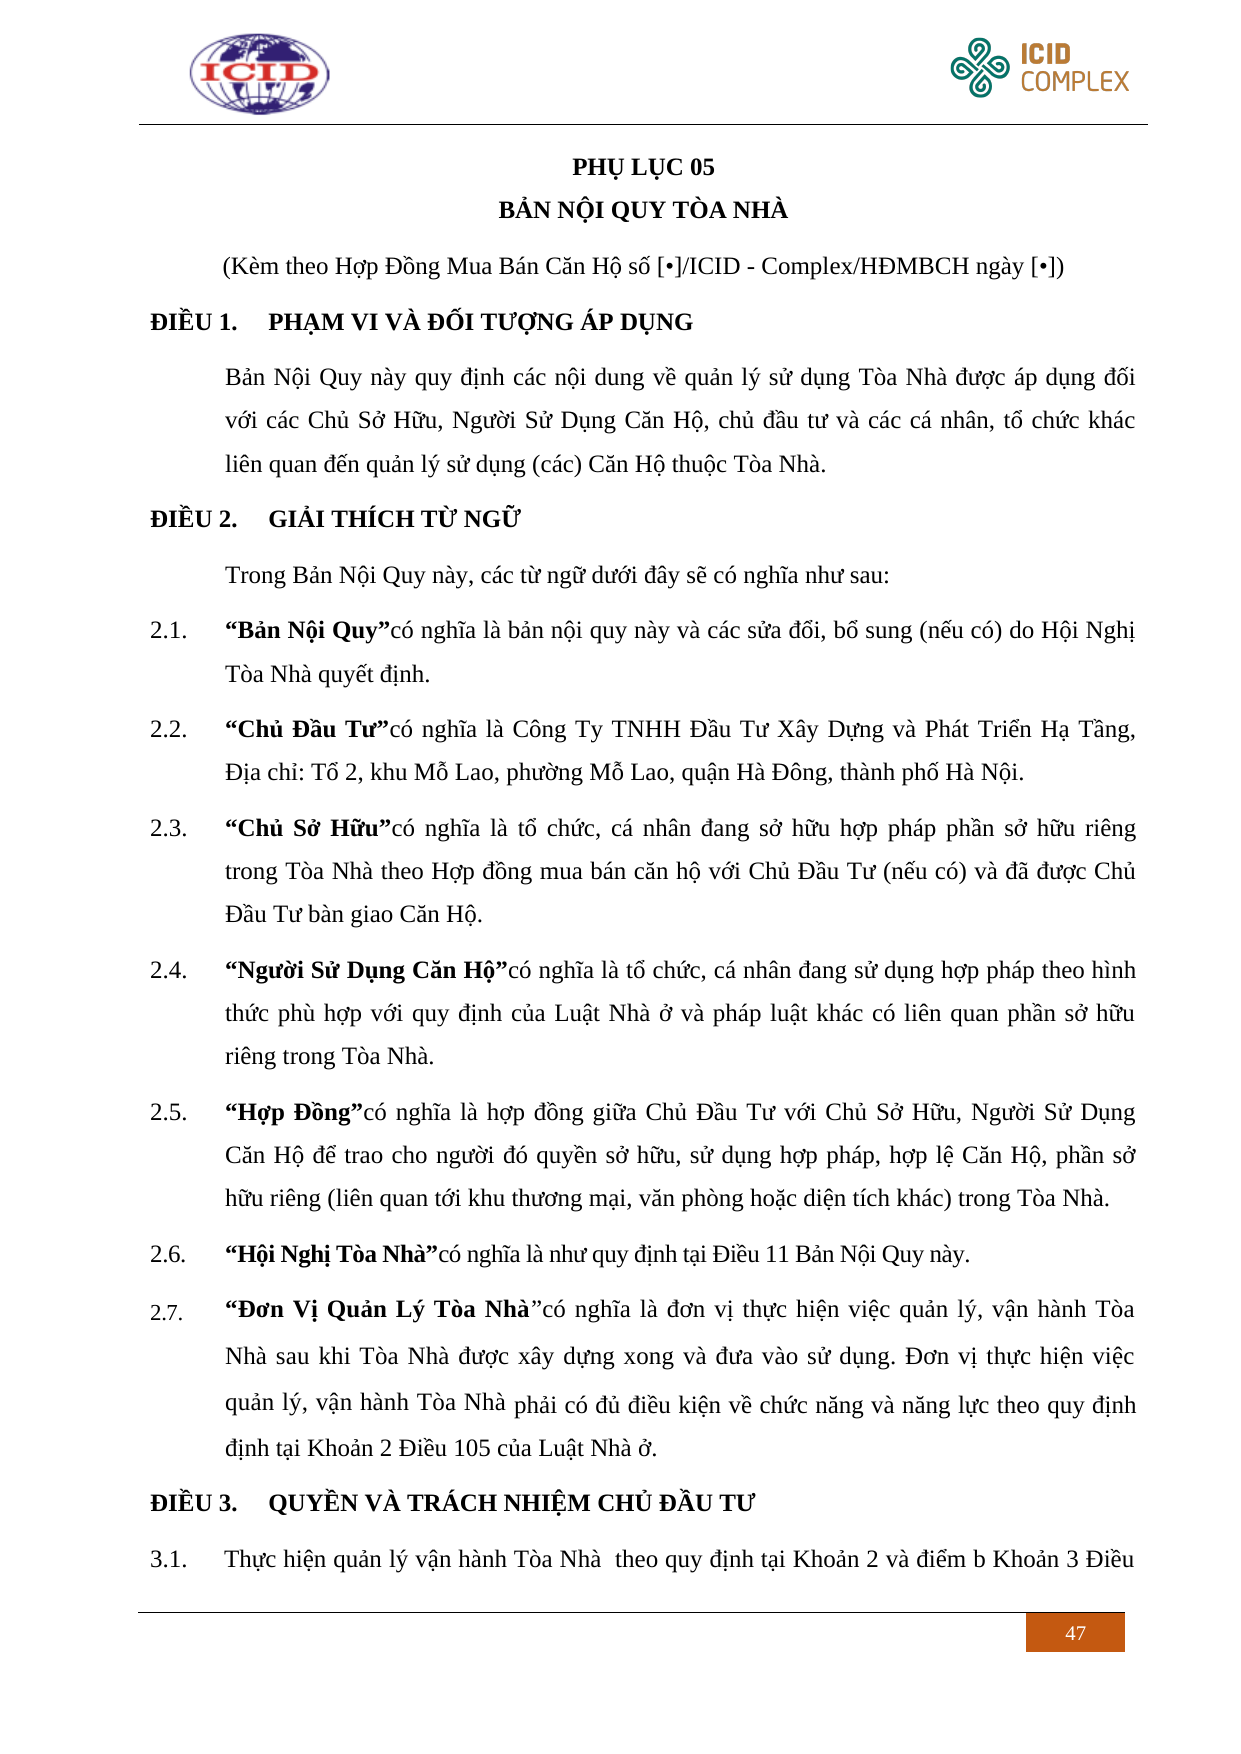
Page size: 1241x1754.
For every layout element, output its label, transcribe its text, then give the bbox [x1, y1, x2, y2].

text Trong Bản Nội Quy này, các từ ngữ dưới đây sẽ có nghĩa như sau: [225, 560, 1137, 589]
text (Kèm theo Hợp Đồng Mua Bán Căn Hộ số [•]/ICID - Complex/HĐMBCH ngày [•]) [150, 251, 1137, 280]
list “Bản Nội Quy”có nghĩa là bản nội quy này và các sửa đổi, bổ sung (nếu có) do Hội Nghị Tòa Nhà quyết định. [150, 616, 1137, 687]
text PHỤ LỤC 05 [150, 152, 1137, 181]
list “Chủ Đầu Tư”có nghĩa là Công Ty TNHH Đầu Tư Xây Dựng và Phát Triển Hạ Tầng, Địa chỉ: Tổ 2, khu Mỗ Lao, phường Mỗ Lao, quận Hà Đông, thành phố Hà Nội. [150, 714, 1137, 786]
list “Hợp Đồng”có nghĩa là hợp đồng giữa Chủ Đầu Tư với Chủ Sở Hữu, Người Sử Dụng Căn Hộ để trao cho người đó quyền sở hữu, sử dụng hợp pháp, hợp lệ Căn Hộ, phần sở hữu riêng (liên quan tới khu thương mại, văn phòng hoặc diện tích khác) trong Tòa Nhà. [150, 1097, 1137, 1212]
list QUYỀN VÀ TRÁCH NHIỆM CHỦ ĐẦU TƯ [150, 1488, 1137, 1517]
list “Hội Nghị Tòa Nhà”có nghĩa là như quy định tại Điều 11 Bản Nội Quy này. [150, 1239, 1137, 1267]
list GIẢI THÍCH TỪ NGỮ [150, 504, 1137, 533]
list “Người Sử Dụng Căn Hộ”có nghĩa là tổ chức, cá nhân đang sử dụng hợp pháp theo hình thức phù hợp với quy định của Luật Nhà ở và pháp luật khác có liên quan phần sở hữu riêng trong Tòa Nhà. [150, 955, 1137, 1070]
list PHẠM VI VÀ ĐỐI TƯỢNG ÁP DỤNG [150, 307, 1137, 336]
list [150, 1544, 1137, 1573]
list “Chủ Sở Hữu”có nghĩa là tổ chức, cá nhân đang sở hữu hợp pháp phần sở hữu riêng trong Tòa Nhà theo Hợp đồng mua bán căn hộ với Chủ Đầu Tư (nếu có) và đã được Chủ Đầu Tư bàn giao Căn Hộ. [150, 813, 1137, 928]
picture [941, 29, 1138, 106]
text BẢN NỘI QUY TÒA NHÀ [150, 196, 1137, 224]
list “Đơn Vị Quản Lý Tòa Nhà”có nghĩa là đơn vị thực hiện việc quản lý, vận hành Tòa Nhà sau khi Tòa Nhà được xây dựng xong và đưa vào sử dụng. Đơn vị thực hiện việc quản lý, vận hành Tòa Nhà phải có đủ điều kiện về chức năng và năng lực theo quy định định tại Khoản 2 Điều 105 của Luật Nhà ở. [150, 1294, 1137, 1462]
text Bản Nội Quy này quy định các nội dung về quản lý sử dụng Tòa Nhà được áp dụng đối với các Chủ Sở Hữu, Người Sử Dụng Căn Hộ, chủ đầu tư và các cá nhân, tổ chức khác liên quan đến quản lý sử dụng (các) Căn Hộ thuộc Tòa Nhà. [225, 362, 1137, 477]
